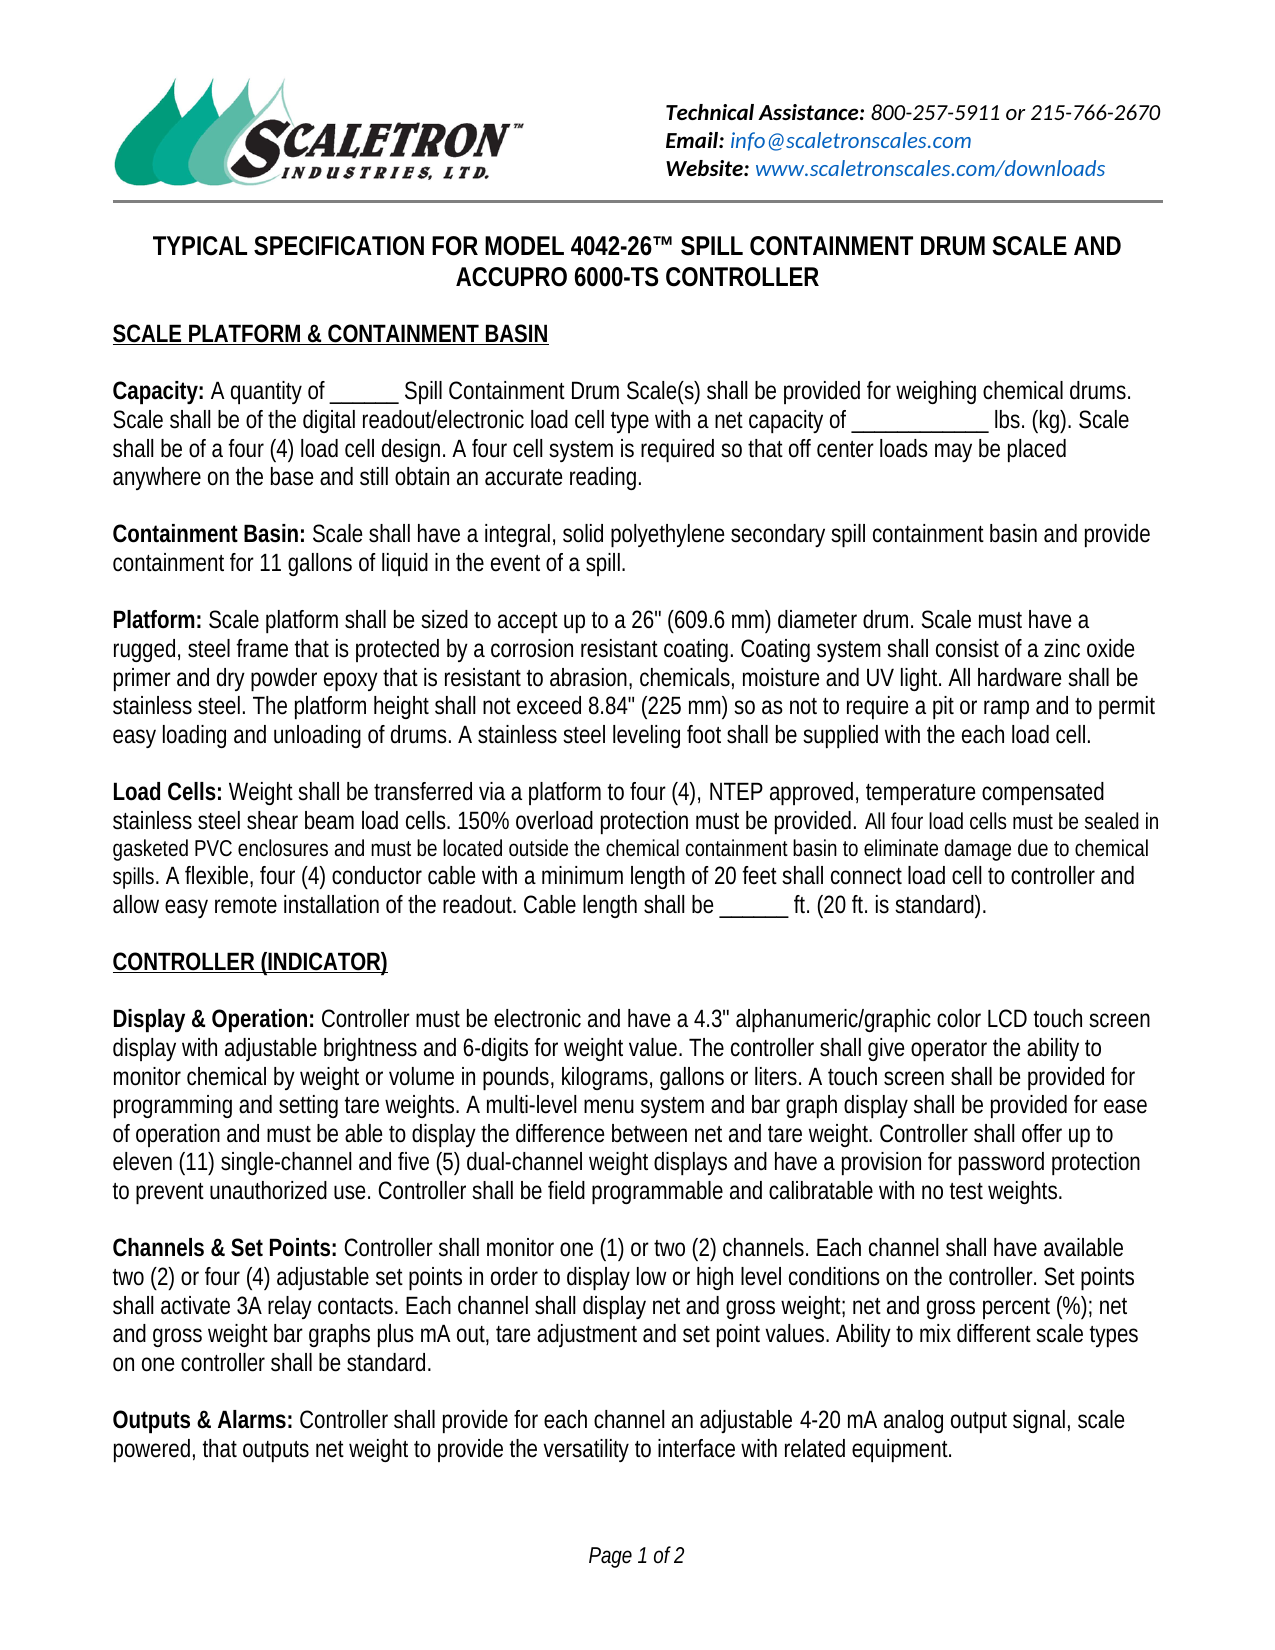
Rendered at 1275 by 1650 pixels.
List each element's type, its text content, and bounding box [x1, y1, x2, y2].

text Page 1 of 2 [112, 1542, 1162, 1568]
picture [112, 75, 525, 188]
text CONTROLLER (INDICATOR) [112, 947, 1162, 976]
text SCALE PLATFORM & CONTAINMENT BASIN [112, 319, 1162, 348]
text Capacity: A quantity of ______ Spill Containment Drum Scale(s) shall be provided for weighing chemical drums. Scale shall be of the digital readout/electronic load cell type with a net capacity of ____________ lbs. (kg). Scale shall be of a four (4) load cell design. A four cell system is required so that off center loads may be placed anywhere on the base and still obtain an accurate reading. [112, 376, 1162, 491]
text Containment Basin: Scale shall have a integral, solid polyethylene secondary spill containment basin and provide containment for 11 gallons of liquid in the event of a spill. [112, 519, 1162, 577]
text Channels & Set Points: Controller shall monitor one (1) or two (2) channels. Each channel shall have available two (2) or four (4) adjustable set points in order to display low or high level conditions on the controller. Set points shall activate 3A relay contacts. Each channel shall display net and gross weight; net and gross percent (%); net and gross weight bar graphs plus mA out, tare adjustment and set point values. Ability to mix different scale types on one controller shall be standard. [112, 1233, 1162, 1377]
text TYPICAL SPECIFICATION FOR MODEL 4042-26™ SPILL CONTAINMENT DRUM SCALE AND ACCUPRO 6000-TS CONTROLLER [112, 231, 1162, 293]
text Outputs & Alarms: Controller shall provide for each channel an adjustable 4-20 mA analog output signal, scale powered, that outputs net weight to provide the versatility to interface with related equipment. [112, 1405, 1162, 1462]
text Load Cells: Weight shall be transferred via a platform to four (4), NTEP approved, temperature compensated stainless steel shear beam load cells. 150% overload protection must be provided. All four load cells must be sealed in gasketed PVC enclosures and must be located outside the chemical containment basin to eliminate damage due to chemical spills. A flexible, four (4) conductor cable with a minimum length of 20 feet shall connect load cell to controller and allow easy remote installation of the readout. Cable length shall be ______ ft. (20 ft. is standard). [112, 777, 1162, 918]
text Platform: Scale platform shall be sized to accept up to a 26" (609.6 mm) diameter drum. Scale must have a rugged, steel frame that is protected by a corrosion resistant coating. Coating system shall consist of a zinc oxide primer and dry powder epoxy that is resistant to abrasion, chemicals, moisture and UV light. All hardware shall be stainless steel. The platform height shall not exceed 8.84" (225 mm) so as not to require a pit or ramp and to permit easy loading and unloading of drums. A stainless steel leveling foot shall be supplied with the each load cell. [112, 605, 1162, 749]
text Display & Operation: Controller must be electronic and have a 4.3" alphanumeric/graphic color LCD touch screen display with adjustable brightness and 6-digits for weight value. The controller shall give operator the ability to monitor chemical by weight or volume in pounds, kilograms, gallons or liters. A touch screen shall be provided for programming and setting tare weights. A multi-level menu system and bar graph display shall be provided for ease of operation and must be able to display the difference between net and tare weight. Controller shall offer up to eleven (11) single-channel and five (5) dual-channel weight displays and have a provision for password protection to prevent unauthorized use. Controller shall be field programmable and calibratable with no test weights. [112, 1004, 1162, 1205]
